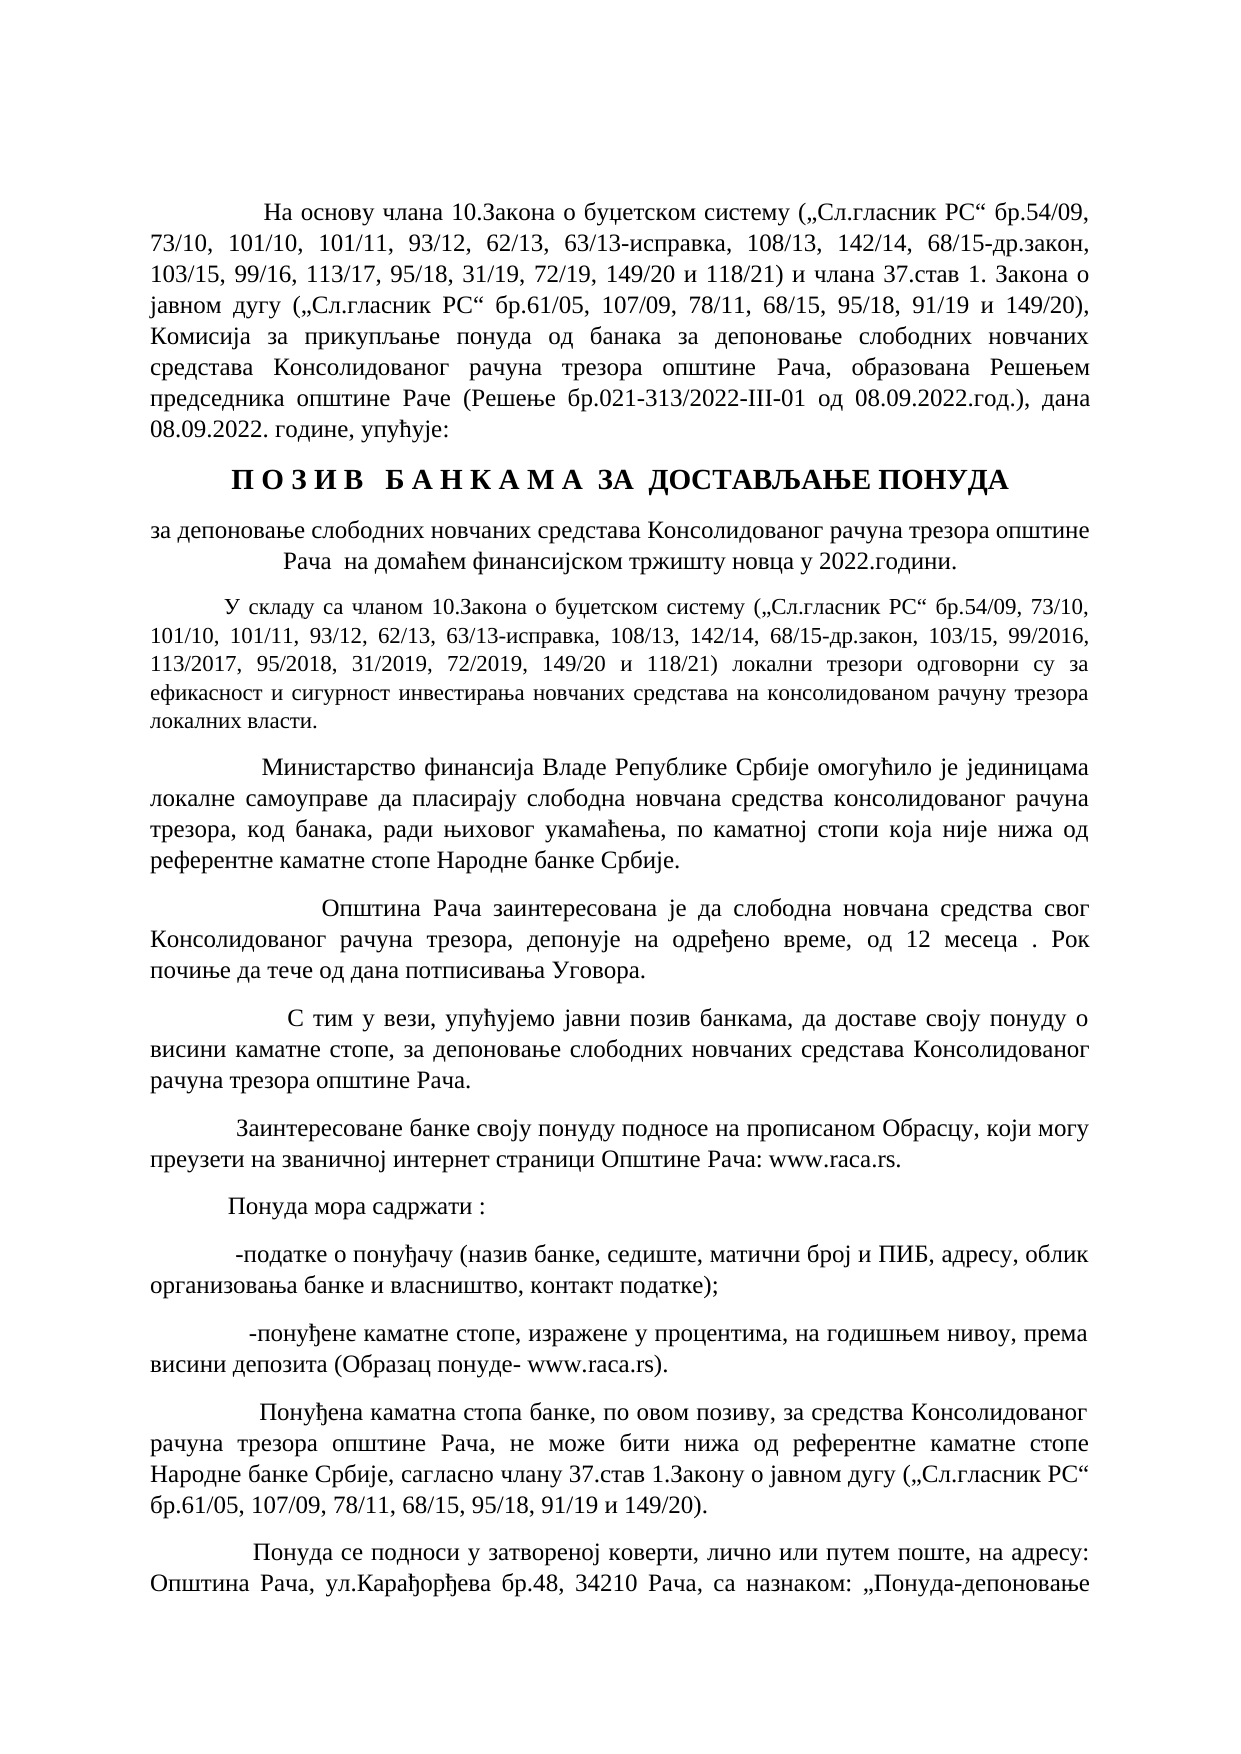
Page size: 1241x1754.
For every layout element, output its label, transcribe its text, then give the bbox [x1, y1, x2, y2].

text Општина Рача заинтересована је да слободна новчана средства свог Консолидованог рачуна трезора, депонује на одређено време, од 12 месеца . Рок почиње да тече од дана потписивања Уговора. [150, 893, 1090, 984]
text Министарство финансија Владе Републике Србије омогућило је јединицама локалне самоуправе да пласирају слободна новчана средства консолидованог рачуна трезора, код банака, ради њиховог укамаћења, по каматној стопи која није нижа од референтне каматне стопе Народне банке Србије. [150, 752, 1090, 874]
text П О З И В Б А Н К А М А ЗА ДОСТАВЉАЊЕ ПОНУДА [150, 462, 1090, 495]
text У складу са чланом 10.Закона о буџетском систему („Сл.гласник РС“ бр.54/09, 73/10, 101/10, 101/11, 93/12, 62/13, 63/13-исправка, 108/13, 142/14, 68/15-др.закон, 103/15, 99/2016, 113/2017, 95/2018, 31/2019, 72/2019, 149/20 и 118/21) локални трезори одговорни су за ефикасност и сигурност инвестирања новчаних средстава на консолидованом рачуну трезора локалних власти. [150, 593, 1090, 733]
text за депоновање слободних новчаних средстава Консолидованог рачуна трезора општине Рача на домаћем финансијском тржишту новца у 2022.години. [150, 515, 1090, 574]
text -податке о понуђачу (назив банке, седиште, матични број и ПИБ, адресу, облик организовања банке и власништво, контакт податке); [150, 1239, 1090, 1299]
text -понуђене каматне стопе, изражене у процентима, на годишњем нивоу, према висини депозита (Образац понуде- www.raca.rs). [150, 1318, 1090, 1378]
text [150, 1537, 1090, 1597]
text С тим у вези, упућујемо јавни позив банкама, да доставе своју понуду о висини каматне стопе, за депоновање слободних новчаних средстава Консолидованог рачуна трезора општине Рача. [150, 1003, 1090, 1094]
text Понуђена каматна стопа банке, по овом позиву, за средства Консолидованог рачуна трезора општине Рача, не може бити нижа од референтне каматне стопе Народне банке Србије, сагласно члану 37.став 1.Закону о јавном дугу („Сл.гласник РС“ бр.61/05, 107/09, 78/11, 68/15, 95/18, 91/19 и 149/20). [150, 1397, 1090, 1518]
text Понуда мора садржати : [150, 1191, 1090, 1220]
text Заинтересоване банке своју понуду подносе на прописаном Обрасцу, који могу преузети на званичној интернет страници Општине Рача: www.raca.rs. [150, 1113, 1090, 1172]
text На основу члана 10.Закона о буџетском систему („Сл.гласник РС“ бр.54/09, 73/10, 101/10, 101/11, 93/12, 62/13, 63/13-исправка, 108/13, 142/14, 68/15-др.закон, 103/15, 99/16, 113/17, 95/18, 31/19, 72/19, 149/20 и 118/21) и члана 37.став 1. Закона о јавном дугу („Сл.гласник РС“ бр.61/05, 107/09, 78/11, 68/15, 95/18, 91/19 и 149/20), Комисија за прикупљање понуда од банака за депоновање слободних новчаних средстава Консолидованог рачуна трезора општине Рача, образована Решењем председника општине Раче (Решење бр.021-313/2022-III-01 од 08.09.2022.год.), дана 08.09.2022. године, упућује: [150, 197, 1090, 443]
